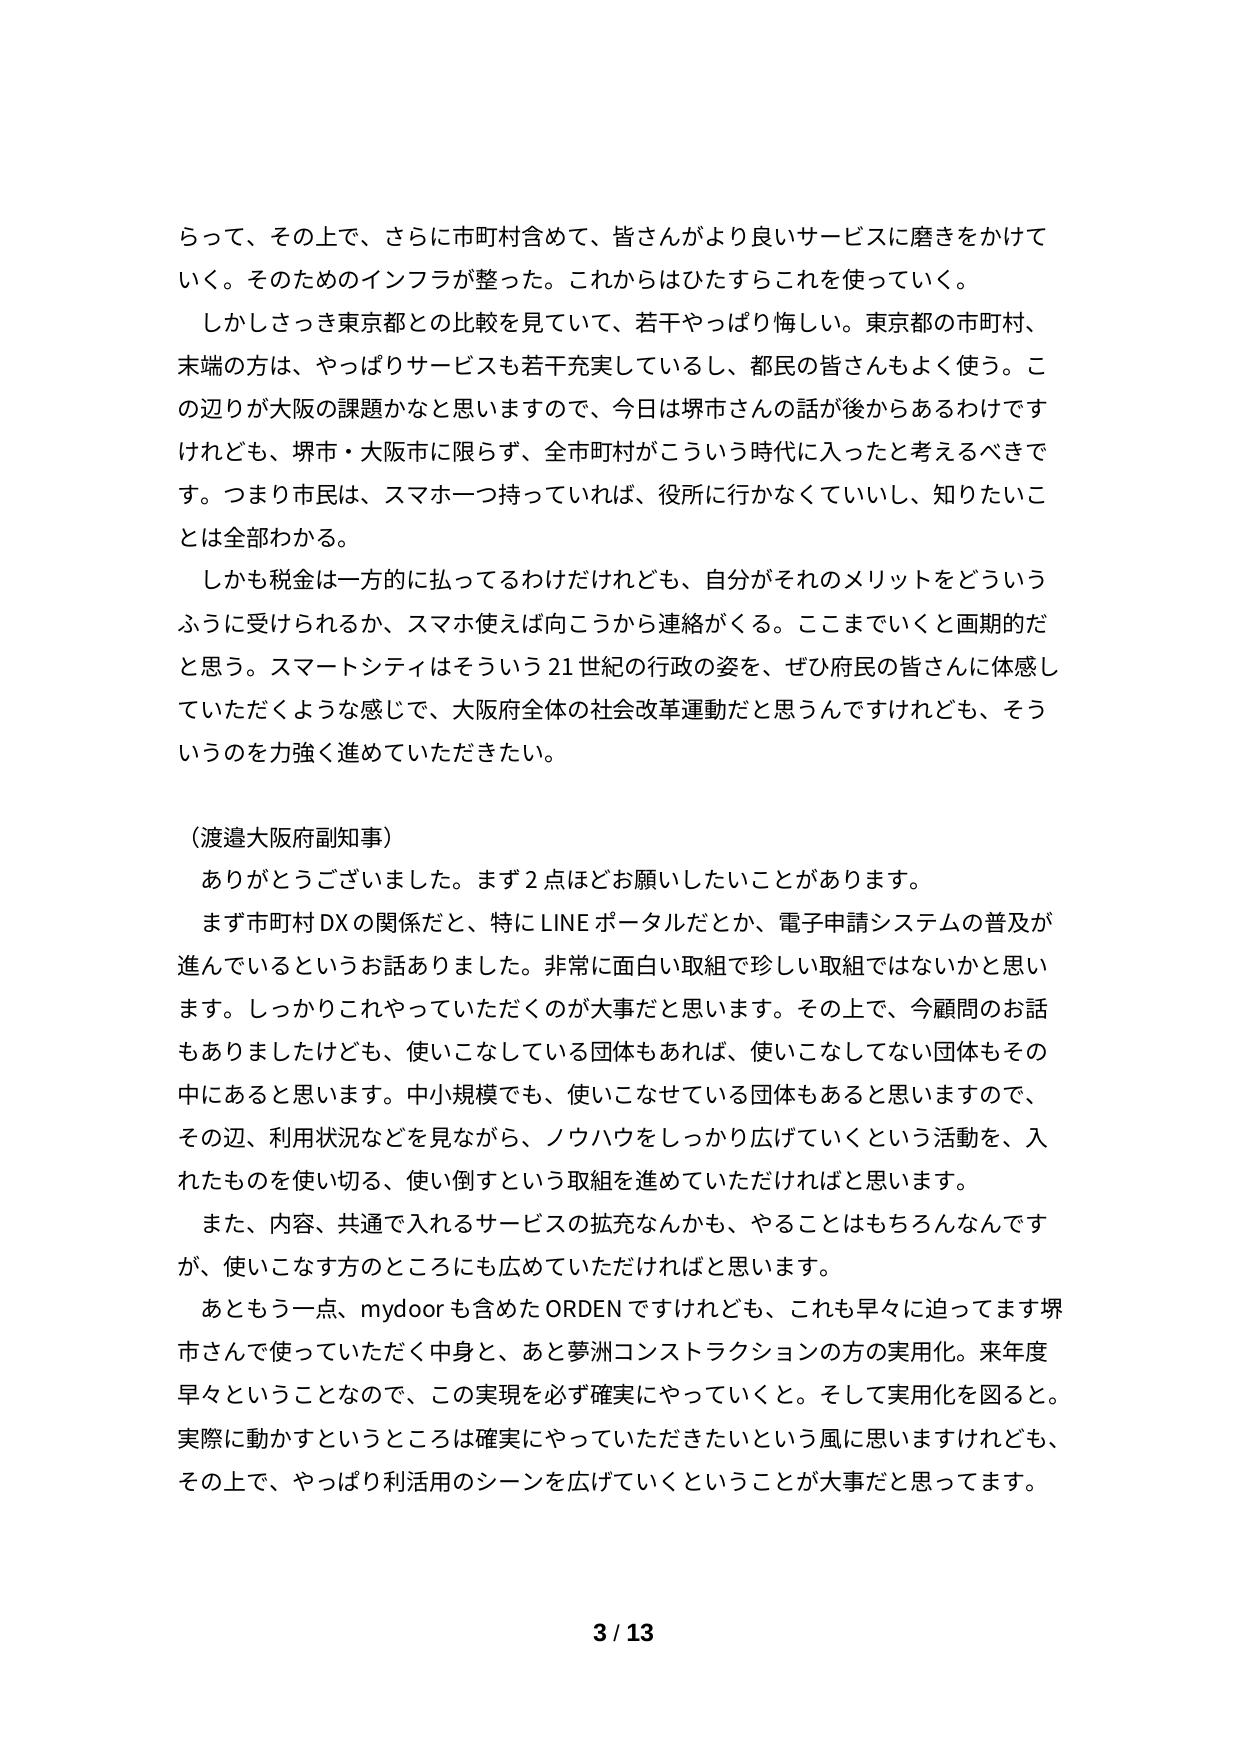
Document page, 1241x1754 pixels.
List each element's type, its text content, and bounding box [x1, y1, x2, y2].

text ありがとうございました。まず2点ほどお願いしたいことがあります。 [177, 860, 1063, 897]
text まず市町村DXの関係だと、特にLINEポータルだとか、電子申請システムの普及が進んでいるというお話ありました。非常に面白い取組で珍しい取組ではないかと思います。しっかりこれやっていただくのが大事だと思います。その上で、今顧問のお話もありましたけども、使いこなしている団体もあれば、使いこなしてない団体もその中にあると思います。中小規模でも、使いこなせている団体もあると思いますので、その辺、利用状況などを見ながら、ノウハウをしっかり広げていくという活動を、入れたものを使い切る、使い倒すという取組を進めていただければと思います。 [177, 902, 1063, 1199]
text しかしさっき東京都との比較を見ていて、若干やっぱり悔しい。東京都の市町村、末端の方は、やっぱりサービスも若干充実しているし、都民の皆さんもよく使う。この辺りが大阪の課題かなと思いますので、今日は堺市さんの話が後からあるわけですけれども、堺市・大阪市に限らず、全市町村がこういう時代に入ったと考えるべきです。つまり市民は、スマホ一つ持っていれば、役所に行かなくていいし、知りたいことは全部わかる。 [177, 302, 1063, 555]
text あともう一点、mydoorも含めたORDENですけれども、これも早々に迫ってます堺市さんで使っていただく中身と、あと夢洲コンストラクションの方の実用化。来年度早々ということなので、この実現を必ず確実にやっていくと。そして実用化を図ると。実際に動かすというところは確実にやっていただきたいという風に思いますけれども、その上で、やっぱり利活用のシーンを広げていくということが大事だと思ってます。 [177, 1289, 1063, 1499]
text しかも税金は一方的に払ってるわけだけれども、自分がそれのメリットをどういうふうに受けられるか、スマホ使えば向こうから連絡がくる。ここまでいくと画期的だと思う。スマートシティはそういう21世紀の行政の姿を、ぜひ府民の皆さんに体感していただくような感じで、大阪府全体の社会改革運動だと思うんですけれども、そういうのを力強く進めていただきたい。 [177, 560, 1063, 770]
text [177, 217, 1063, 297]
text （渡邉大阪府副知事） [177, 818, 1063, 855]
text また、内容、共通で入れるサービスの拡充なんかも、やることはもちろんなんですが、使いこなす方のところにも広めていただければと思います。 [177, 1203, 1063, 1284]
